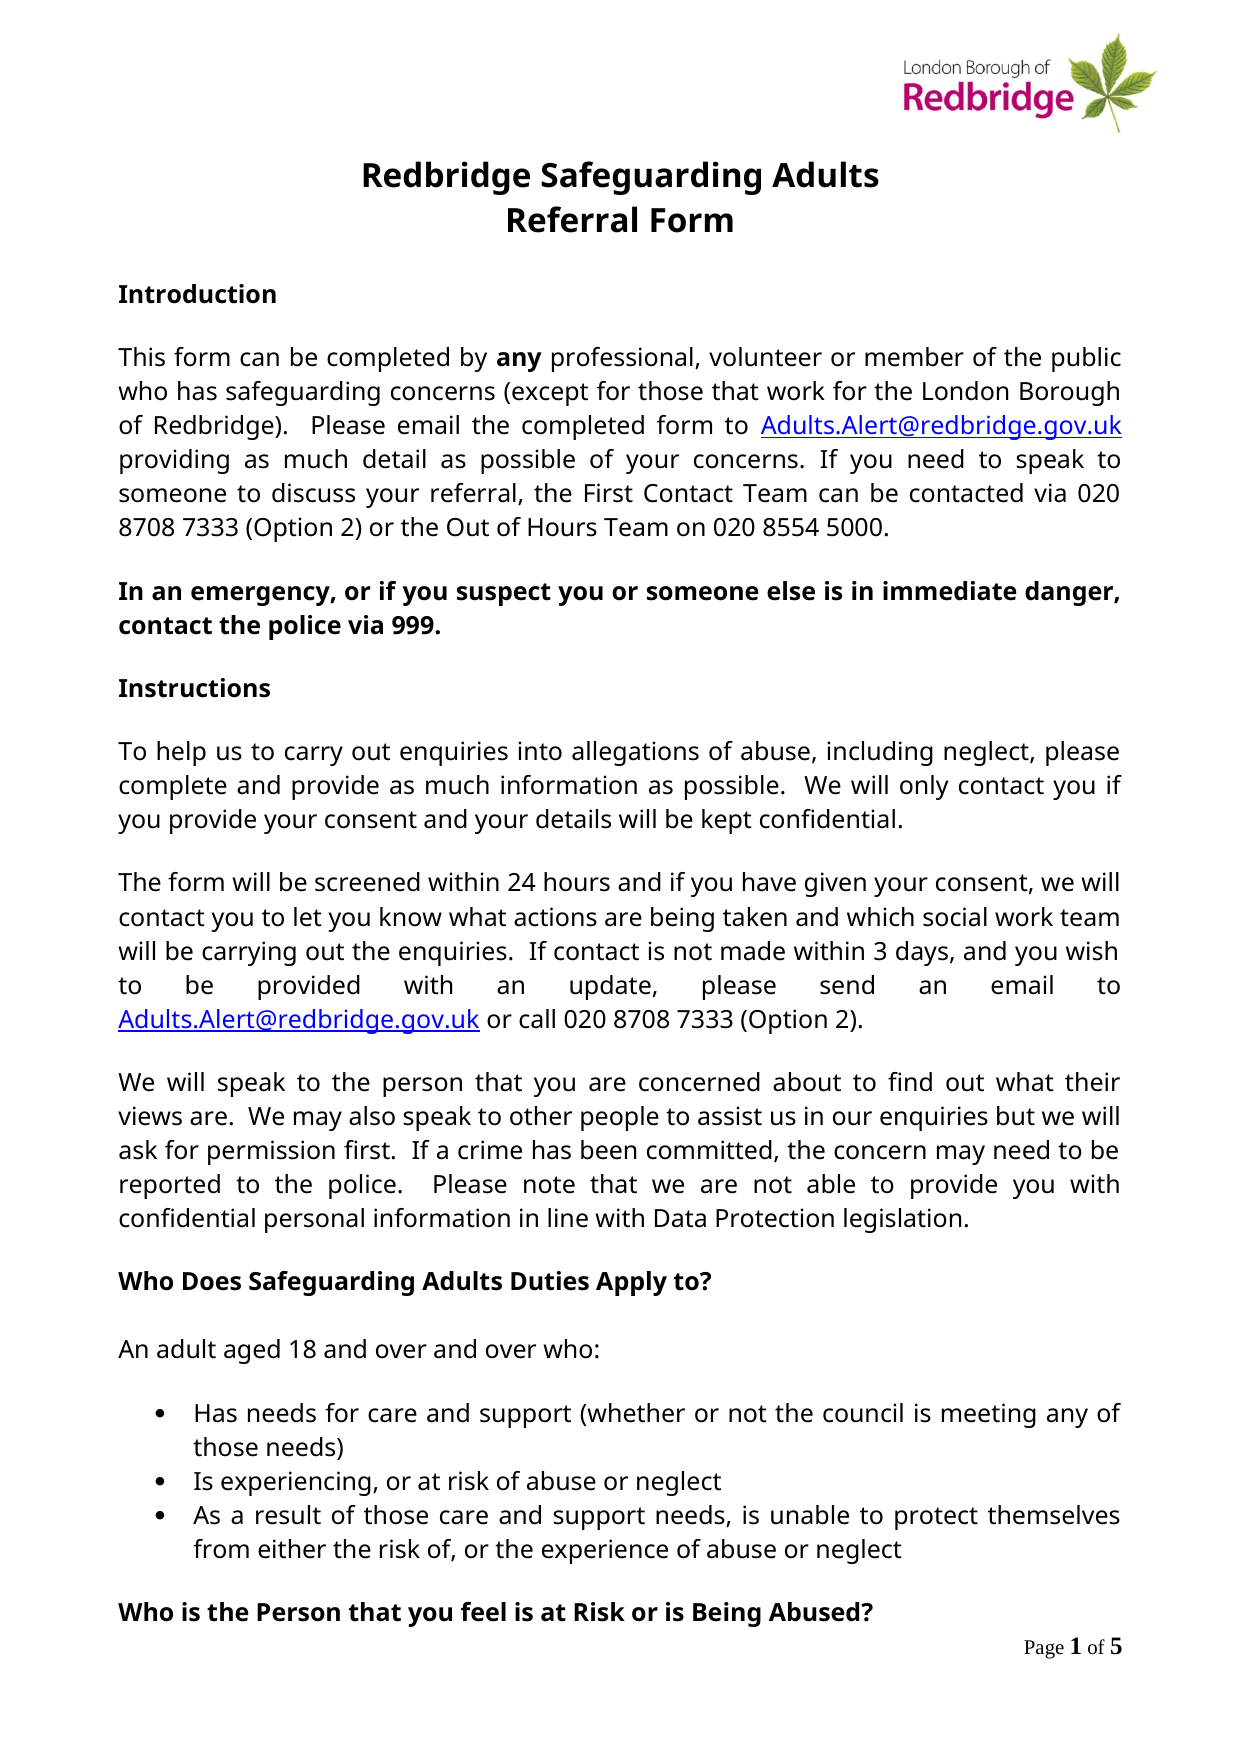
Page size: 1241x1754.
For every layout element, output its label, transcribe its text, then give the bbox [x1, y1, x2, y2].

text To help us to carry out enquiries into allegations of abuse, including neglect, please complete and provide as much information as possible. We will only contact you if you provide your consent and your details will be kept confidential. [118, 734, 1122, 836]
text Who Does Safeguarding Adults Duties Apply to? [118, 1264, 1122, 1298]
text In an emergency, or if you suspect you or someone else is in immediate danger, contact the police via 999. [118, 573, 1122, 641]
text Introduction [118, 276, 1122, 311]
text This form can be completed by any professional, volunteer or member of the public who has safeguarding concerns (except for those that work for the London Borough of Redbridge). Please email the completed form to Adults.Alert@redbridge.gov.uk providing as much detail as possible of your concerns. If you need to speak to someone to discuss your referral, the First Contact Team can be contacted via 020 8708 7333 (Option 2) or the Out of Hours Team on 020 8554 5000. [118, 340, 1122, 544]
picture [892, 25, 1164, 137]
text Instructions [118, 671, 1122, 704]
text Redbridge Safeguarding Adults [118, 152, 1122, 197]
text The form will be screened within 24 hours and if you have given your consent, we will contact you to let you know what actions are being taken and which social work team will be carrying out the enquiries. If contact is not made within 3 days, and you wish to be provided with an update, please send an email to Adults.Alert@redbridge.gov.uk or call 020 8708 7333 (Option 2). [118, 865, 1122, 1035]
text We will speak to the person that you are concerned about to find out what their views are. We may also speak to other people to assist us in our enquiries but we will ask for permission first. If a crime has been committed, the concern may need to be reported to the police. Please note that we are not able to provide you with confidential personal information in line with Data Protection legislation. [118, 1064, 1122, 1235]
text An adult aged 18 and over and over who: [118, 1332, 1122, 1366]
list Has needs for care and support (whether or not the council is meeting any of those needs) [156, 1395, 1122, 1463]
text Who is the Person that you feel is at Risk or is Being Abused? [118, 1595, 1122, 1629]
text Referral Form [118, 197, 1122, 242]
list As a result of those care and support needs, is unable to protect themselves from either the risk of, or the experience of abuse or neglect [156, 1498, 1122, 1566]
list Is experiencing, or at risk of abuse or neglect [156, 1463, 1122, 1498]
